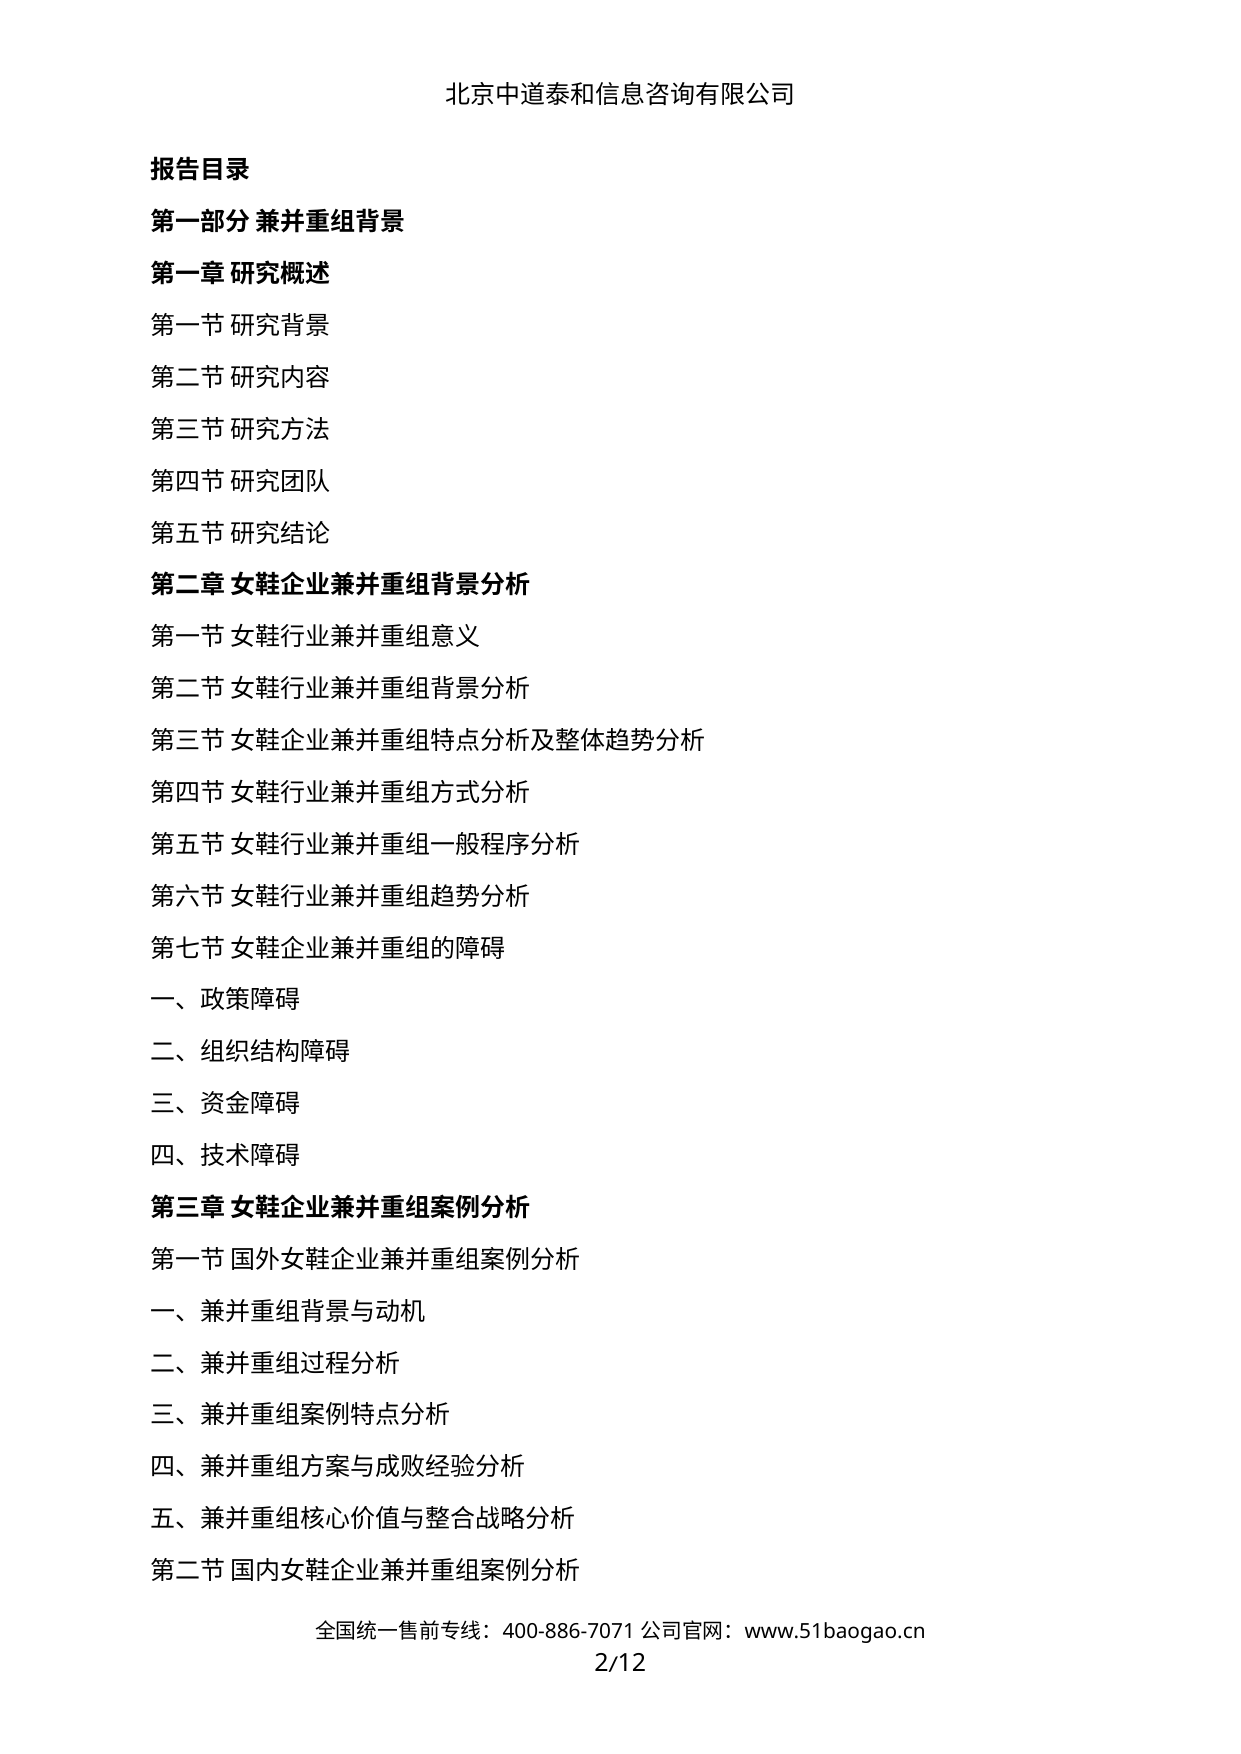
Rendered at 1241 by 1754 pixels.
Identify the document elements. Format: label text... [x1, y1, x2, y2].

text 第二节 国内女鞋企业兼并重组案例分析 [150, 1551, 1090, 1587]
text 第三节 女鞋企业兼并重组特点分析及整体趋势分析 [150, 721, 1090, 757]
text 三、资金障碍 [150, 1084, 1090, 1120]
text 第五节 研究结论 [150, 513, 1090, 549]
text 四、兼并重组方案与成败经验分析 [150, 1447, 1090, 1483]
text 第一节 研究背景 [150, 306, 1090, 342]
text 第一章 研究概述 [150, 254, 1090, 290]
text 四、技术障碍 [150, 1136, 1090, 1172]
text 报告目录 [150, 150, 1090, 186]
text 第二节 女鞋行业兼并重组背景分析 [150, 669, 1090, 705]
text 二、兼并重组过程分析 [150, 1343, 1090, 1379]
text 第二章 女鞋企业兼并重组背景分析 [150, 565, 1090, 601]
text 第七节 女鞋企业兼并重组的障碍 [150, 928, 1090, 964]
text 第五节 女鞋行业兼并重组一般程序分析 [150, 824, 1090, 861]
text 第四节 女鞋行业兼并重组方式分析 [150, 772, 1090, 809]
text 一、兼并重组背景与动机 [150, 1291, 1090, 1327]
text 二、组织结构障碍 [150, 1032, 1090, 1068]
text 第一部分 兼并重组背景 [150, 202, 1090, 238]
text 第三节 研究方法 [150, 409, 1090, 446]
text 五、兼并重组核心价值与整合战略分析 [150, 1499, 1090, 1535]
text 第一节 女鞋行业兼并重组意义 [150, 617, 1090, 653]
text 第四节 研究团队 [150, 461, 1090, 497]
text 三、兼并重组案例特点分析 [150, 1395, 1090, 1431]
text 第一节 国外女鞋企业兼并重组案例分析 [150, 1239, 1090, 1276]
text 第二节 研究内容 [150, 357, 1090, 394]
text 第六节 女鞋行业兼并重组趋势分析 [150, 876, 1090, 912]
text 第三章 女鞋企业兼并重组案例分析 [150, 1187, 1090, 1224]
text 一、政策障碍 [150, 980, 1090, 1016]
